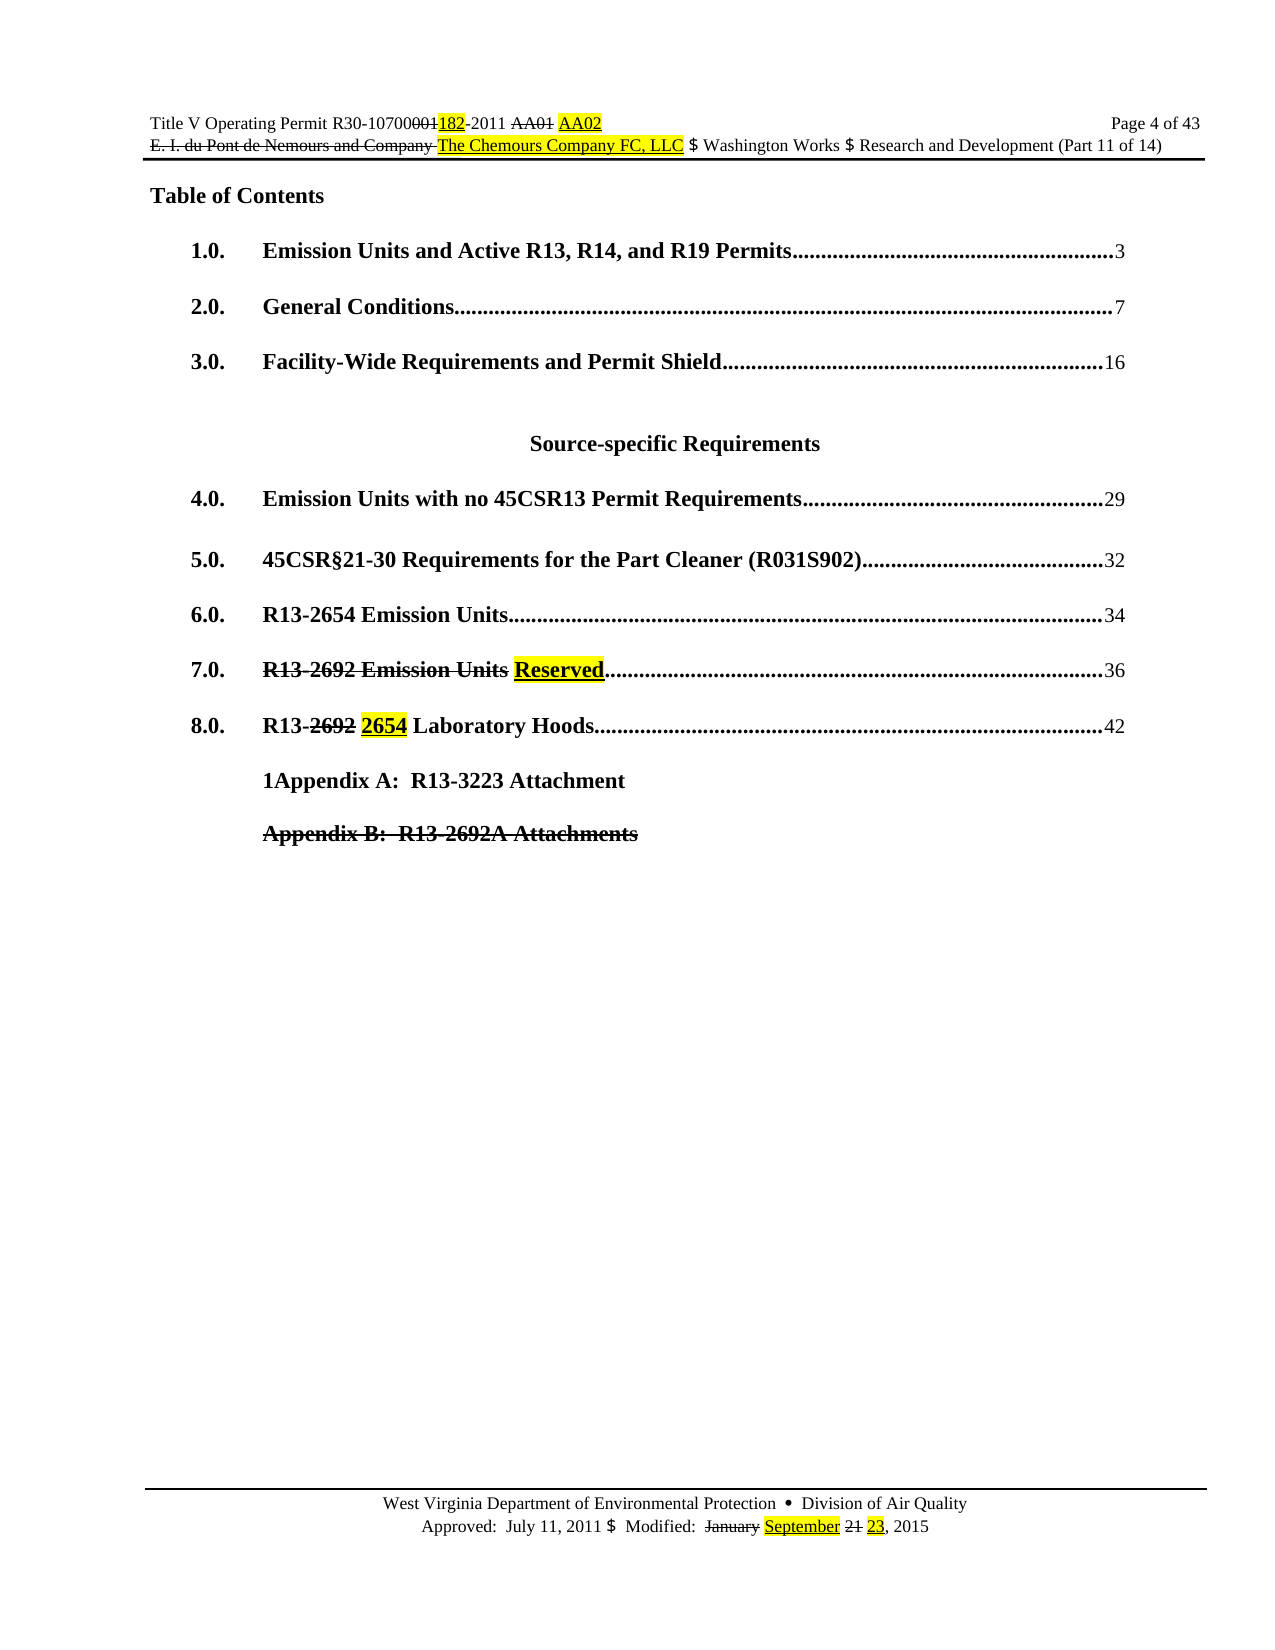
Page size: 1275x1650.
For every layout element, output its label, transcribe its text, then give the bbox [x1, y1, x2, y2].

text 6.0. R13-2654 Emission Units 34 [150, 601, 1200, 627]
text Source-specific Requirements [150, 430, 1200, 456]
text 7.0. R13-2692 Emission Units Reserved 36 [150, 656, 514, 683]
text Appendix A: R13-3223 Attachment [262, 767, 1200, 794]
text 4.0. Emission Units with no 45CSR13 Permit Requirements 29 [150, 486, 1200, 512]
text 7.0. R13-2692 Emission Units Reserved 36 [604, 656, 1200, 683]
text 1.0. Emission Units and Active R13, R14, and R19 Permits 3 [150, 237, 1200, 264]
text 8.0. R13-2692 2654 Laboratory Hoods 42 [150, 712, 361, 738]
text Table of Contents [150, 182, 1200, 208]
text Appendix B: R13-2692A Attachments [262, 820, 1200, 846]
text 8.0. R13-2692 2654 Laboratory Hoods 42 [407, 712, 1200, 738]
text 2.0. General Conditions 7 [150, 293, 1200, 319]
text 3.0. Facility-Wide Requirements and Permit Shield 16 [150, 348, 1200, 374]
text 5.0. 45CSR§21-30 Requirements for the Part Cleaner (R031S902) 32 [150, 546, 1200, 572]
